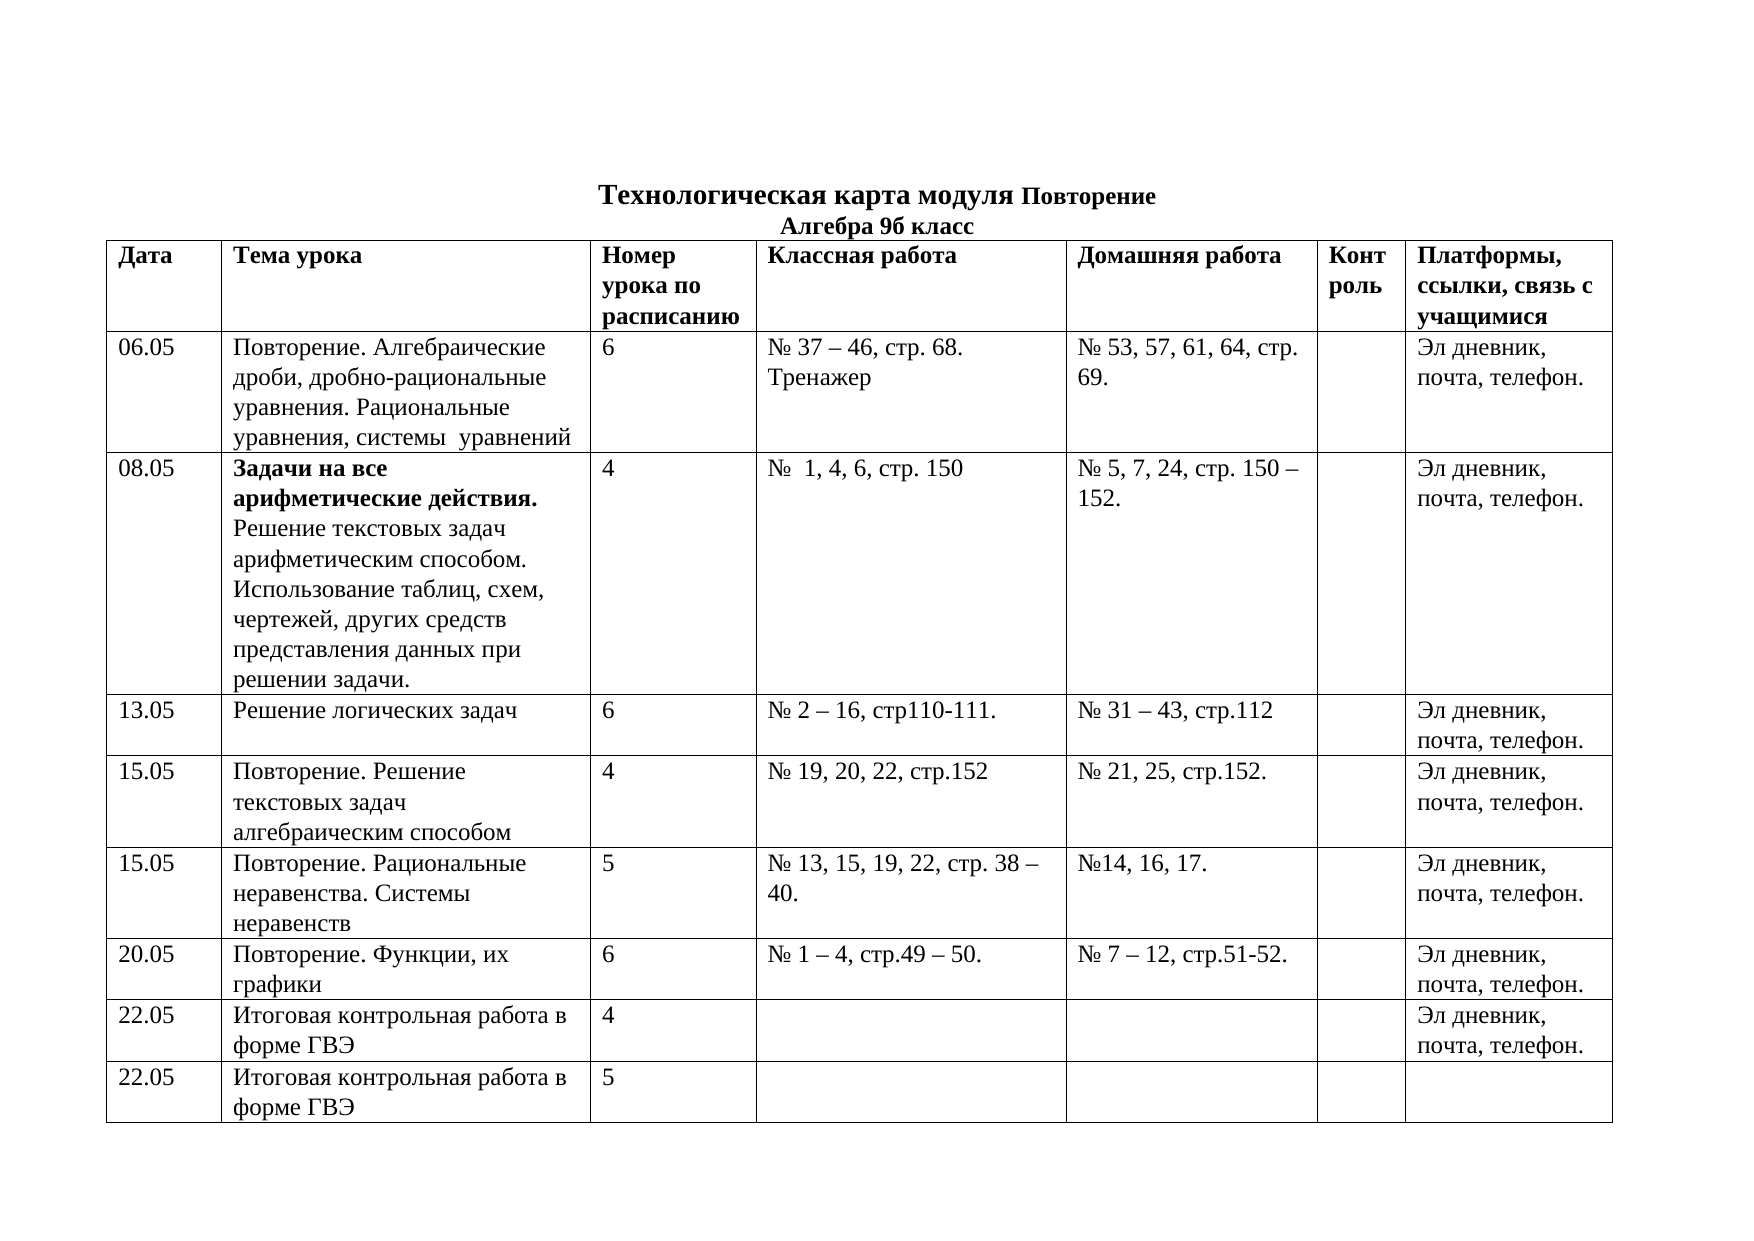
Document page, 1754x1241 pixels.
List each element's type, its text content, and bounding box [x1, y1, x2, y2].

table_cell № 53, 57, 61, 64, стр. 69. [1067, 332, 1317, 452]
table_cell 4 [591, 756, 756, 847]
table_cell [1318, 848, 1405, 938]
table_cell [1318, 1000, 1405, 1061]
table_cell 08.05 [107, 453, 221, 694]
table_cell № 5, 7, 24, стр. 150 – 152. [1067, 453, 1317, 694]
table_cell № 2 – 16, стр110-111. [757, 695, 1066, 755]
table_cell 6 [591, 332, 756, 452]
table_cell 15.05 [107, 848, 221, 938]
table_cell 06.05 [107, 332, 221, 452]
table_cell №14, 16, 17. [1067, 848, 1317, 938]
table_cell № 21, 25, стр.152. [1067, 756, 1317, 847]
table_cell [1067, 1062, 1317, 1122]
table_cell Повторение. Алгебраические дроби, дробно-рациональные уравнения. Рациональные уравнения, системы уравнений [222, 332, 590, 452]
table_cell 4 [591, 1000, 756, 1061]
table_cell № 1, 4, 6, стр. 150 [757, 453, 1066, 694]
table_cell 20.05 [107, 939, 221, 999]
table_cell 13.05 [107, 695, 221, 755]
table_cell 22.05 [107, 1062, 221, 1122]
table_cell Повторение. Рациональные неравенства. Системы неравенств [222, 848, 590, 938]
table_cell [757, 1000, 1066, 1061]
table_cell [1318, 453, 1405, 694]
table_cell Повторение. Решение текстовых задач алгебраическим способом [222, 756, 590, 847]
table_cell № 13, 15, 19, 22, стр. 38 – 40. [757, 848, 1066, 938]
table_header Дата [107, 241, 221, 331]
text Алгебра 9б класс [118, 211, 1636, 239]
table_cell 6 [591, 695, 756, 755]
table_cell Эл дневник, почта, телефон. [1406, 848, 1612, 938]
table_cell Решение логических задач [222, 695, 590, 755]
table_header Тема урока [222, 241, 590, 331]
table_cell Итоговая контрольная работа в форме ГВЭ [222, 1062, 590, 1122]
table_cell [1318, 756, 1405, 847]
table_cell Эл дневник, почта, телефон. [1406, 939, 1612, 999]
table_cell № 1 – 4, стр.49 – 50. [757, 939, 1066, 999]
table_cell [1067, 1000, 1317, 1061]
table_cell Задачи на все арифметические действия. Решение текстовых задач арифметическим способом. Использование таблиц, схем, чертежей, других средств представления данных при решении задачи. [222, 453, 590, 694]
table_cell Повторение. Функции, их графики [222, 939, 590, 999]
table_cell 5 [591, 1062, 756, 1122]
table_cell № 31 – 43, стр.112 [1067, 695, 1317, 755]
table_cell 22.05 [107, 1000, 221, 1061]
text Технологическая карта модуля Повторение [118, 177, 1636, 211]
table_cell № 7 – 12, стр.51-52. [1067, 939, 1317, 999]
table_cell [1406, 1062, 1612, 1122]
table_cell Эл дневник, почта, телефон. [1406, 756, 1612, 847]
table_cell [1318, 939, 1405, 999]
table_cell Эл дневник, почта, телефон. [1406, 453, 1612, 694]
table_cell 15.05 [107, 756, 221, 847]
table_header Номер урока по расписанию [591, 241, 756, 331]
table_cell Эл дневник, почта, телефон. [1406, 332, 1612, 452]
table_cell Эл дневник, почта, телефон. [1406, 1000, 1612, 1061]
table_header Домашняя работа [1067, 241, 1317, 331]
table_cell № 19, 20, 22, стр.152 [757, 756, 1066, 847]
table_cell Эл дневник, почта, телефон. [1406, 695, 1612, 755]
table_header Контроль [1318, 241, 1405, 331]
table_cell 4 [591, 453, 756, 694]
table_cell Итоговая контрольная работа в форме ГВЭ [222, 1000, 590, 1061]
table_cell № 37 – 46, стр. 68. Тренажер [757, 332, 1066, 452]
table_cell 5 [591, 848, 756, 938]
table_cell [1318, 695, 1405, 755]
table_header Классная работа [757, 241, 1066, 331]
table_cell 6 [591, 939, 756, 999]
table_cell [1318, 1062, 1405, 1122]
table_cell [1318, 332, 1405, 452]
table_header Платформы, ссылки, связь с учащимися [1406, 241, 1612, 331]
table_cell [757, 1062, 1066, 1122]
